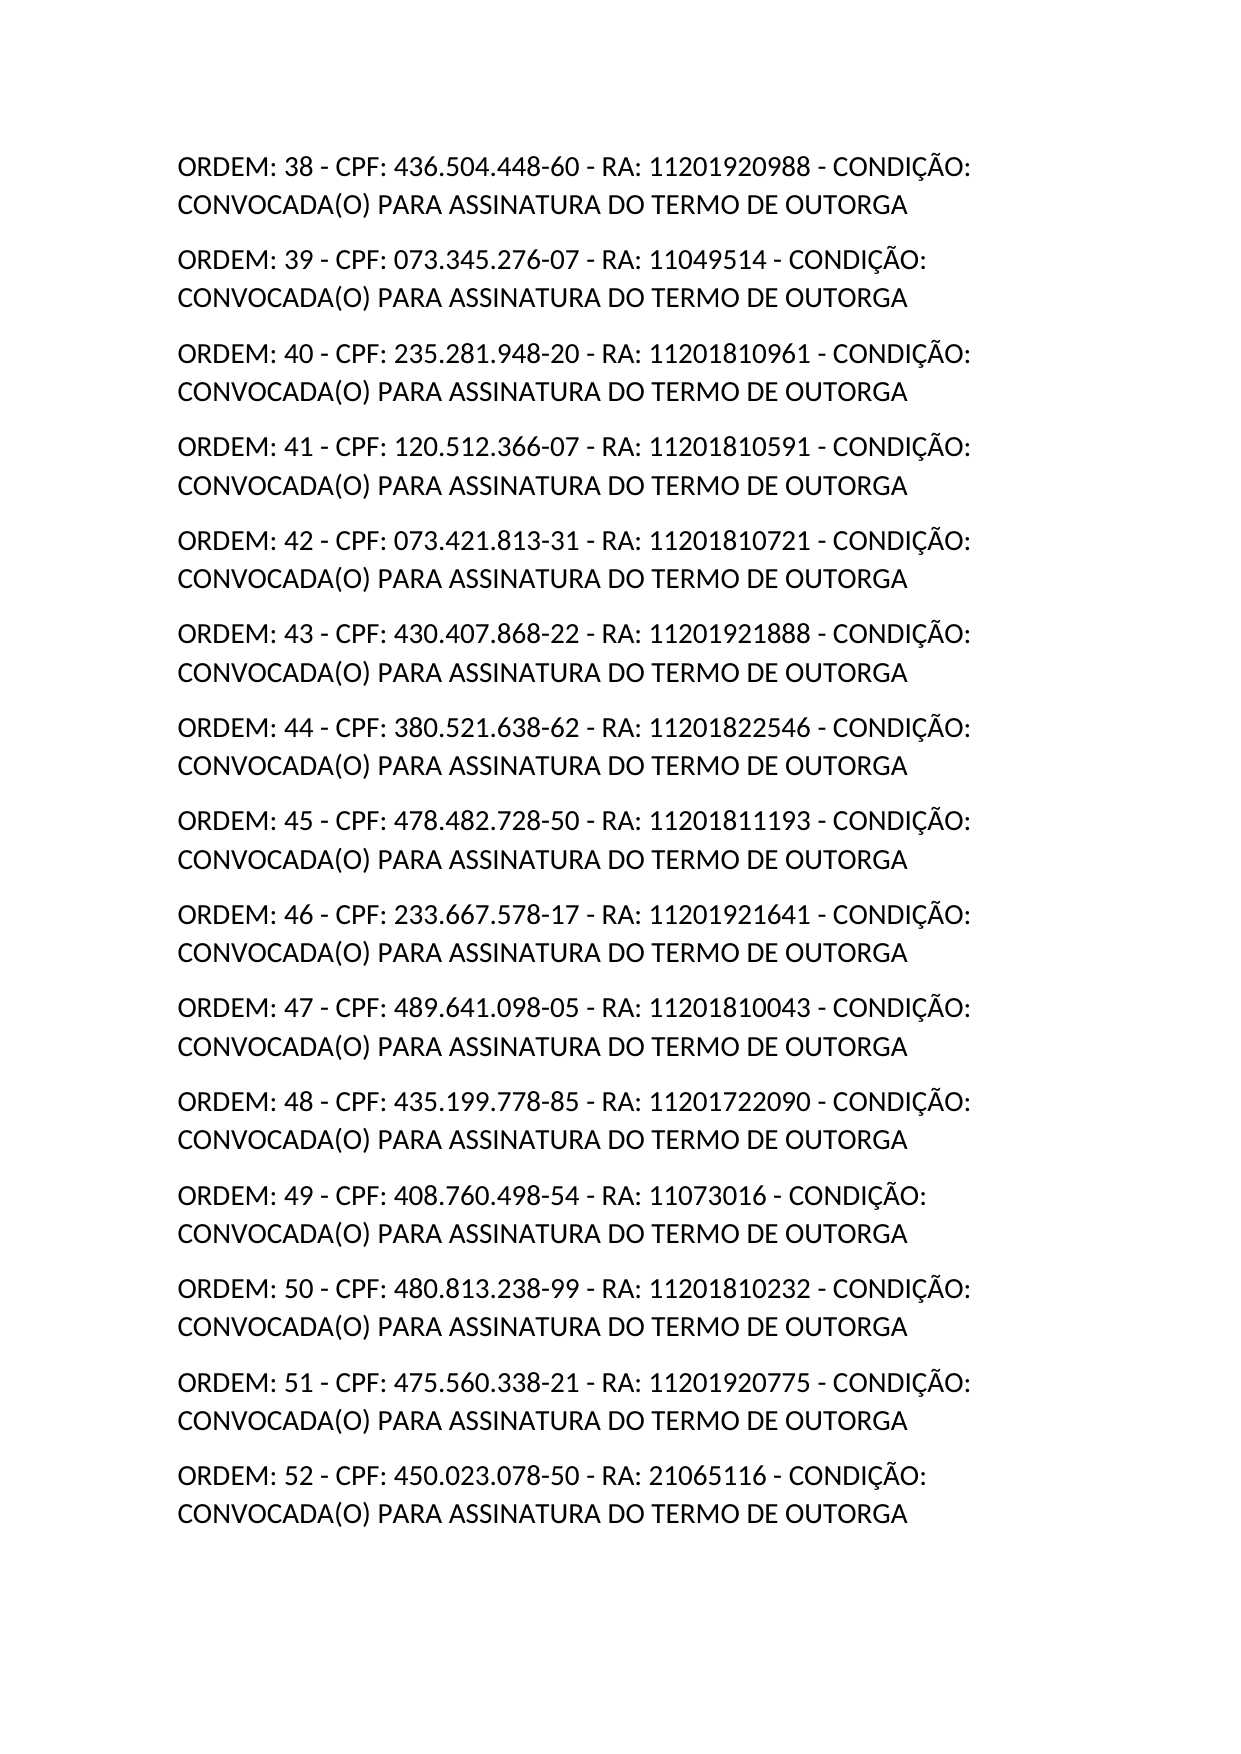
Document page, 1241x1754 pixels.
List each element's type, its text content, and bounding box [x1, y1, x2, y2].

text ORDEM: 52 - CPF: 450.023.078-50 - RA: 21065116 - CONDIÇÃO: CONVOCADA(O) PARA ASSINATURA DO TERMO DE OUTORGA [177, 1457, 1063, 1531]
text ORDEM: 49 - CPF: 408.760.498-54 - RA: 11073016 - CONDIÇÃO: CONVOCADA(O) PARA ASSINATURA DO TERMO DE OUTORGA [177, 1177, 1063, 1251]
text ORDEM: 47 - CPF: 489.641.098-05 - RA: 11201810043 - CONDIÇÃO: CONVOCADA(O) PARA ASSINATURA DO TERMO DE OUTORGA [177, 989, 1063, 1063]
text ORDEM: 51 - CPF: 475.560.338-21 - RA: 11201920775 - CONDIÇÃO: CONVOCADA(O) PARA ASSINATURA DO TERMO DE OUTORGA [177, 1364, 1063, 1438]
text ORDEM: 48 - CPF: 435.199.778-85 - RA: 11201722090 - CONDIÇÃO: CONVOCADA(O) PARA ASSINATURA DO TERMO DE OUTORGA [177, 1083, 1063, 1157]
text ORDEM: 40 - CPF: 235.281.948-20 - RA: 11201810961 - CONDIÇÃO: CONVOCADA(O) PARA ASSINATURA DO TERMO DE OUTORGA [177, 335, 1063, 409]
text ORDEM: 41 - CPF: 120.512.366-07 - RA: 11201810591 - CONDIÇÃO: CONVOCADA(O) PARA ASSINATURA DO TERMO DE OUTORGA [177, 428, 1063, 502]
text ORDEM: 43 - CPF: 430.407.868-22 - RA: 11201921888 - CONDIÇÃO: CONVOCADA(O) PARA ASSINATURA DO TERMO DE OUTORGA [177, 615, 1063, 689]
text ORDEM: 38 - CPF: 436.504.448-60 - RA: 11201920988 - CONDIÇÃO: CONVOCADA(O) PARA ASSINATURA DO TERMO DE OUTORGA [177, 148, 1063, 222]
text ORDEM: 42 - CPF: 073.421.813-31 - RA: 11201810721 - CONDIÇÃO: CONVOCADA(O) PARA ASSINATURA DO TERMO DE OUTORGA [177, 522, 1063, 596]
text ORDEM: 45 - CPF: 478.482.728-50 - RA: 11201811193 - CONDIÇÃO: CONVOCADA(O) PARA ASSINATURA DO TERMO DE OUTORGA [177, 802, 1063, 876]
text ORDEM: 46 - CPF: 233.667.578-17 - RA: 11201921641 - CONDIÇÃO: CONVOCADA(O) PARA ASSINATURA DO TERMO DE OUTORGA [177, 896, 1063, 970]
text ORDEM: 44 - CPF: 380.521.638-62 - RA: 11201822546 - CONDIÇÃO: CONVOCADA(O) PARA ASSINATURA DO TERMO DE OUTORGA [177, 709, 1063, 783]
text ORDEM: 50 - CPF: 480.813.238-99 - RA: 11201810232 - CONDIÇÃO: CONVOCADA(O) PARA ASSINATURA DO TERMO DE OUTORGA [177, 1270, 1063, 1344]
text ORDEM: 39 - CPF: 073.345.276-07 - RA: 11049514 - CONDIÇÃO: CONVOCADA(O) PARA ASSINATURA DO TERMO DE OUTORGA [177, 241, 1063, 315]
